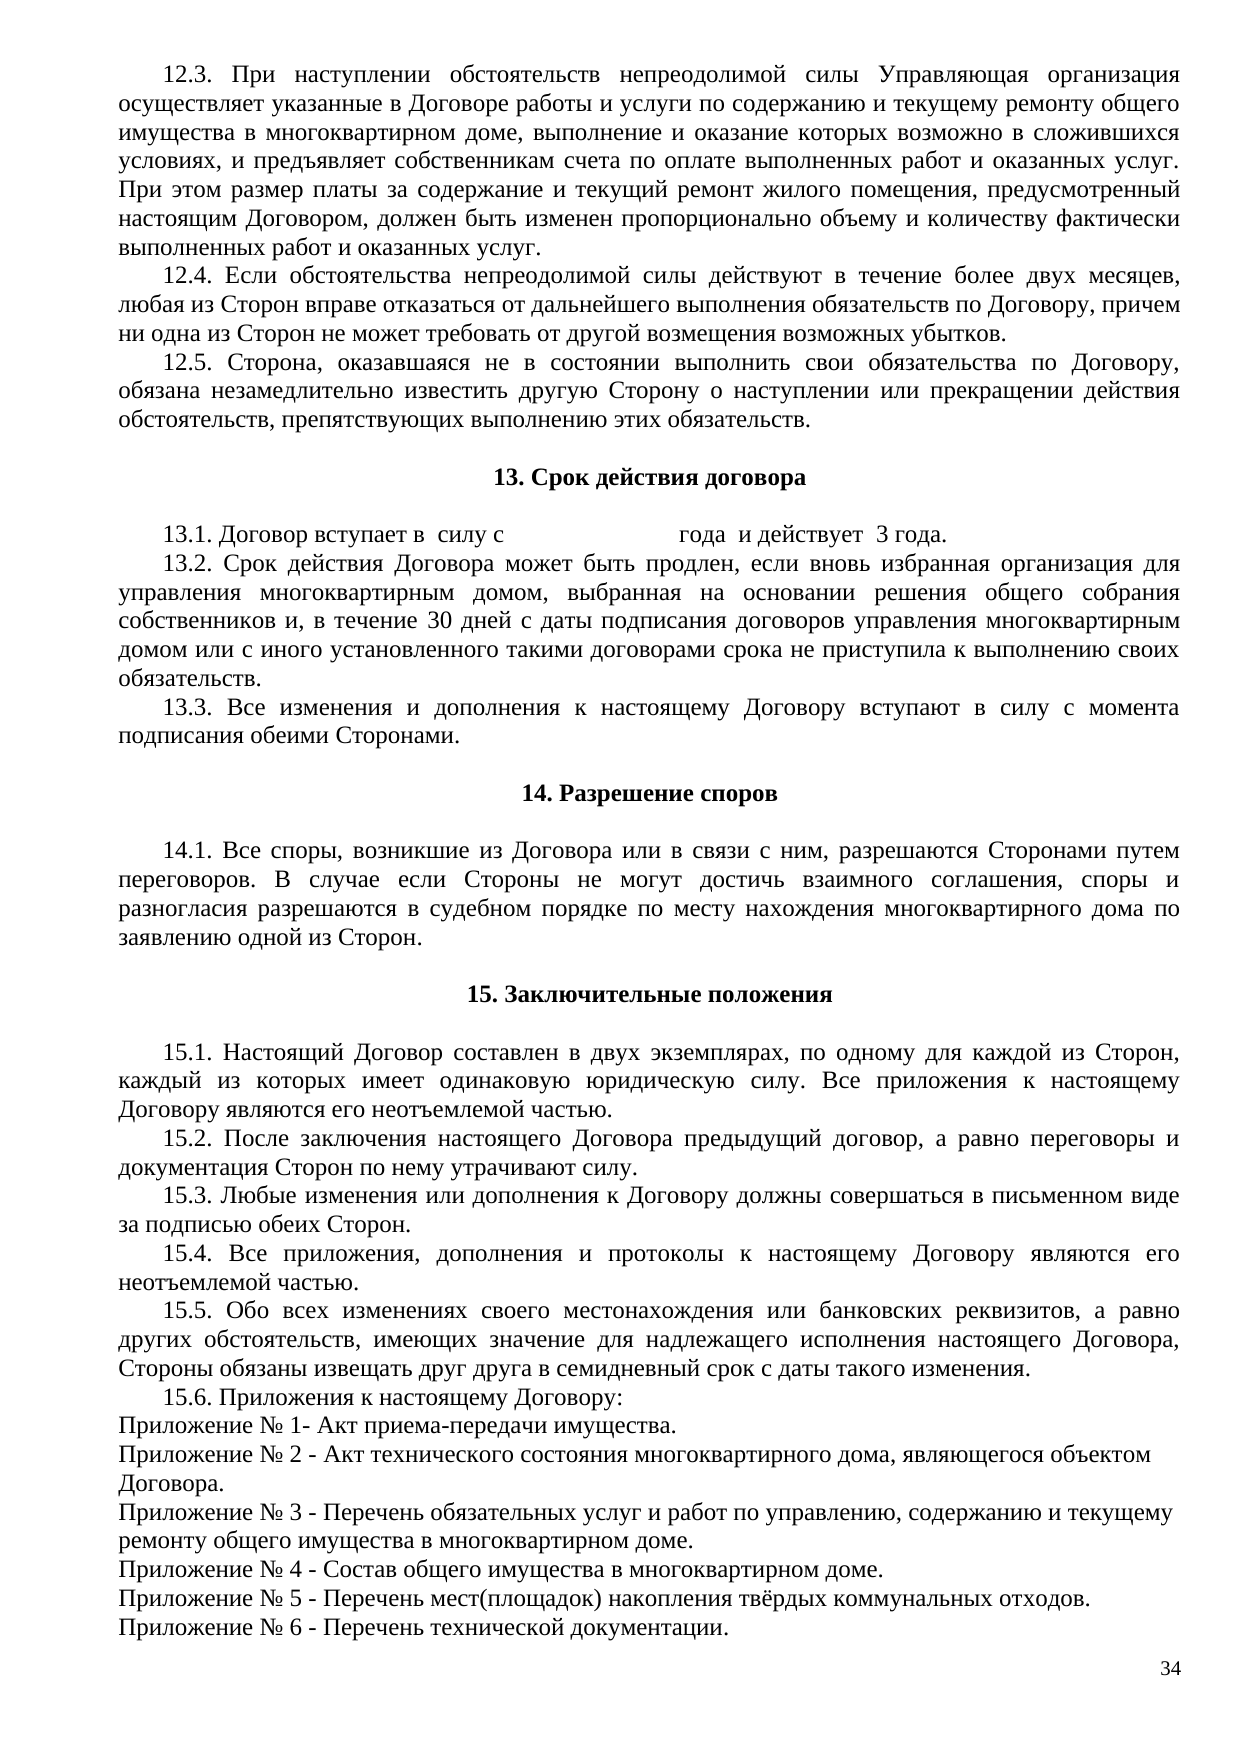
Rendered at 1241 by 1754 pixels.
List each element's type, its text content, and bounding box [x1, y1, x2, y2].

text Приложение № 1- Акт приема-передачи имущества. [118, 1410, 1181, 1439]
text 15.6. Приложения к настоящему Договору: [118, 1382, 1181, 1410]
text 14.1. Все споры, возникшие из Договора или в связи с ним, разрешаются Сторонами путем переговоров. В случае если Стороны не могут достичь взаимного соглашения, споры и разногласия разрешаются в судебном порядке по месту нахождения многоквартирного дома по заявлению одной из Сторон. [118, 835, 1181, 950]
text Приложение № 2 - Акт технического состояния многоквартирного дома, являющегося объектом Договора. [118, 1439, 1181, 1497]
text 13.3. Все изменения и дополнения к настоящему Договору вступают в силу с момента подписания обеими Сторонами. [118, 692, 1181, 749]
text Приложение № 4 - Состав общего имущества в многоквартирном доме. [118, 1554, 1181, 1583]
text 13.1. Договор вступает в силу с года и действует 3 года. [118, 519, 1181, 548]
text 14. Разрешение споров [118, 778, 1181, 807]
text 15.4. Все приложения, дополнения и протоколы к настоящему Договору являются его неотъемлемой частью. [118, 1238, 1181, 1295]
text 15.2. После заключения настоящего Договора предыдущий договор, а равно переговоры и документация Сторон по нему утрачивают силу. [118, 1123, 1181, 1180]
text 13. Срок действия договора [118, 462, 1181, 490]
text 13.2. Срок действия Договора может быть продлен, если вновь избранная организация для управления многоквартирным домом, выбранная на основании решения общего собрания собственников и, в течение 30 дней с даты подписания договоров управления многоквартирным домом или с иного установленного такими договорами срока не приступила к выполнению своих обязательств. [118, 548, 1181, 692]
text 15.3. Любые изменения или дополнения к Договору должны совершаться в письменном виде за подписью обеих Сторон. [118, 1180, 1181, 1238]
text Приложение № 5 - Перечень мест(площадок) накопления твёрдых коммунальных отходов. [118, 1583, 1181, 1612]
text 15.5. Обо всех изменениях своего местонахождения или банковских реквизитов, а равно других обстоятельств, имеющих значение для надлежащего исполнения настоящего Договора, Стороны обязаны извещать друг друга в семидневный срок с даты такого изменения. [118, 1295, 1181, 1382]
text 15.1. Настоящий Договор составлен в двух экземплярах, по одному для каждой из Сторон, каждый из которых имеет одинаковую юридическую силу. Все приложения к настоящему Договору являются его неотъемлемой частью. [118, 1037, 1181, 1123]
text Приложение № 6 - Перечень технической документации. [118, 1612, 1181, 1640]
text Приложение № 3 - Перечень обязательных услуг и работ по управлению, содержанию и текущему ремонту общего имущества в многоквартирном доме. [118, 1497, 1181, 1554]
text 12.5. Сторона, оказавшаяся не в состоянии выполнить свои обязательства по Договору, обязана незамедлительно известить другую Сторону о наступлении или прекращении действия обстоятельств, препятствующих выполнению этих обязательств. [118, 347, 1181, 433]
text 12.4. Если обстоятельства непреодолимой силы действуют в течение более двух месяцев, любая из Сторон вправе отказаться от дальнейшего выполнения обязательств по Договору, причем ни одна из Сторон не может требовать от другой возмещения возможных убытков. [118, 260, 1181, 347]
text 15. Заключительные положения [118, 979, 1181, 1008]
text 12.3. При наступлении обстоятельств непреодолимой силы Управляющая организация осуществляет указанные в Договоре работы и услуги по содержанию и текущему ремонту общего имущества в многоквартирном доме, выполнение и оказание которых возможно в сложившихся условиях, и предъявляет собственникам счета по оплате выполненных работ и оказанных услуг. При этом размер платы за содержание и текущий ремонт жилого помещения, предусмотренный настоящим Договором, должен быть изменен пропорционально объему и количеству фактически выполненных работ и оказанных услуг. [118, 59, 1181, 260]
